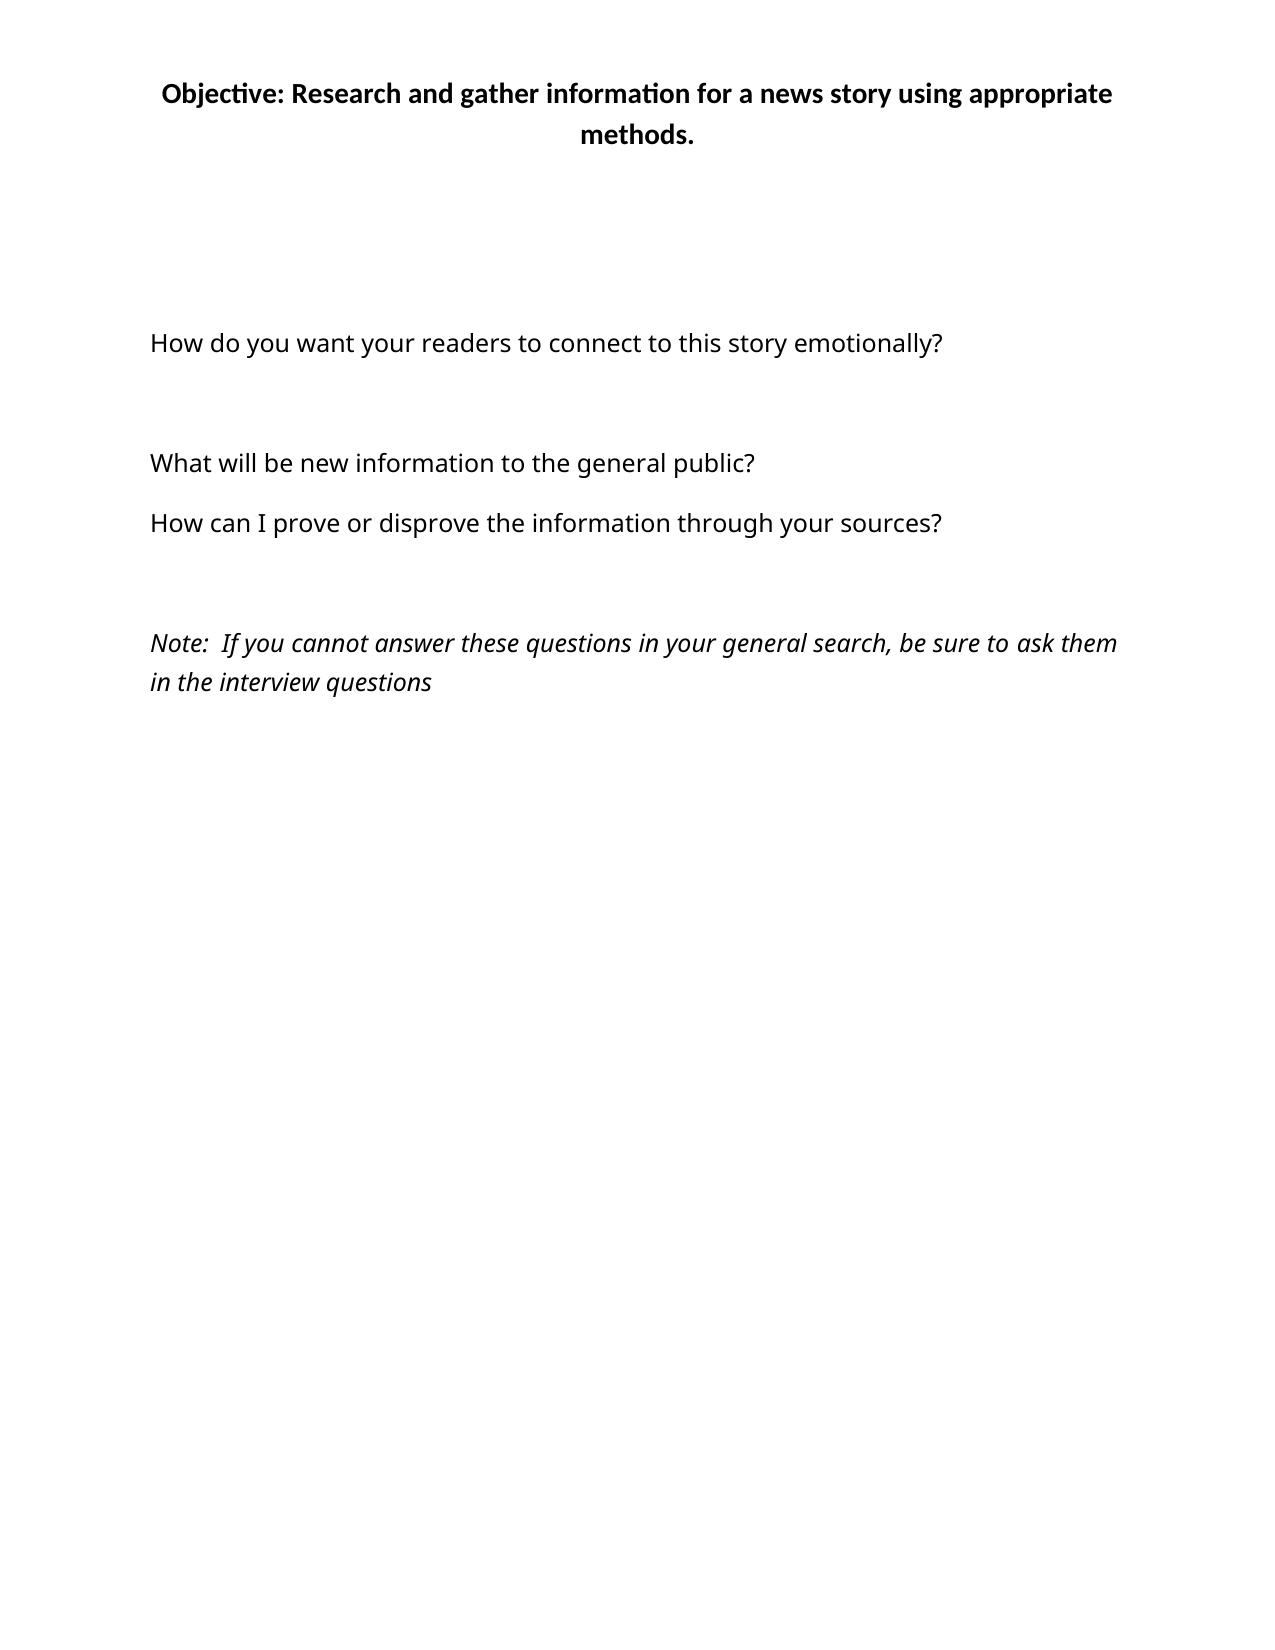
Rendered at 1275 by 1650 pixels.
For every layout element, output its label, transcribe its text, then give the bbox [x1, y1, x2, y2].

text How can I prove or disprove the information through your sources? [150, 506, 1125, 540]
text How do you want your readers to connect to this story emotionally? [150, 326, 1125, 360]
text Note: If you cannot answer these questions in your general search, be sure to ask them in the interview questions [150, 626, 1125, 699]
text What will be new information to the general public? [150, 446, 1125, 480]
